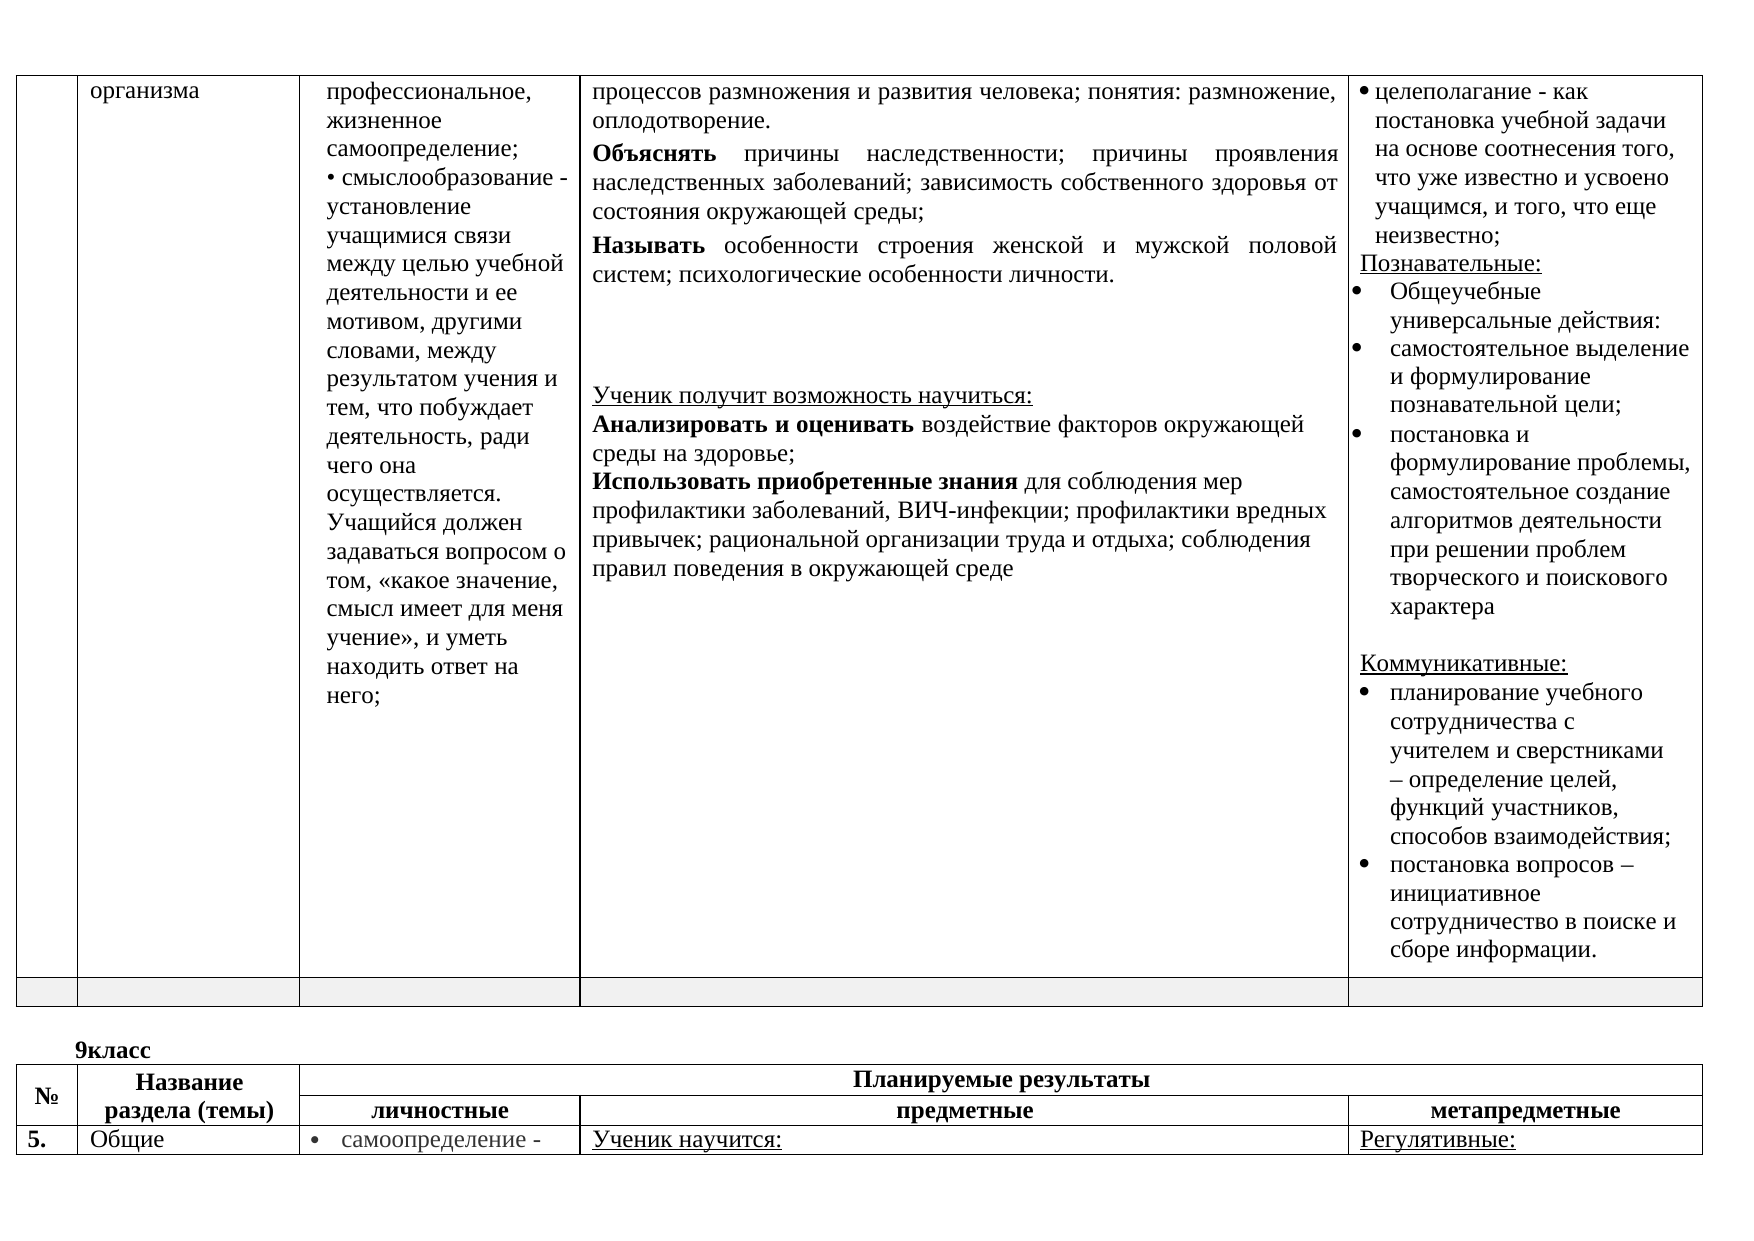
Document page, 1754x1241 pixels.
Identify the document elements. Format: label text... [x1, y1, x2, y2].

table_cell 5. [17, 1126, 77, 1153]
table_cell самоопределение - [300, 1126, 579, 1153]
table_header Планируемые результаты [300, 1065, 1702, 1095]
table_header организма [78, 76, 299, 977]
table_cell [300, 978, 579, 1006]
table_cell [581, 978, 1348, 1006]
table_header № [17, 1065, 77, 1125]
table_header профессиональное, жизненное самоопределение; смыслообразование - установление учащимися связи между целью учебной деятельности и ее мотивом, другими словами, между результатом учения и тем, что побуждает деятельность, ради чего она осуществляется. Учащийся должен задаваться вопросом о том, «какое значение, смысл имеет для меня учение», и уметь находить ответ на него; [300, 76, 579, 977]
table_cell Регулятивные: [1349, 1126, 1702, 1153]
table_cell предметные [581, 1096, 1348, 1125]
table_cell [78, 978, 299, 1006]
table_cell [1349, 978, 1702, 1006]
table_header Название раздела (темы) [78, 1065, 299, 1125]
table_cell личностные [300, 1096, 579, 1125]
text 9класс [75, 1035, 1714, 1064]
table_header целеполагание - как постановка учебной задачи на основе соотнесения того, что уже известно и усвоено учащимся, и того, что еще неизвестно; Познавательные: Общеучебные универсальные действия: самостоятельное выделение и формулирование познавательной цели; постановка и формулирование проблемы, самостоятельное создание алгоритмов деятельности при решении проблем творческого и поискового характера Коммуникативные: планирование учебного сотрудничества с учителем и сверстниками – определение целей, функций участников, способов взаимодействия; постановка вопросов – инициативное сотрудничество в поиске и сборе информации. [1349, 76, 1702, 977]
table_cell метапредметные [1349, 1096, 1702, 1125]
table_cell Ученик научится: [581, 1126, 1348, 1153]
table_header [17, 76, 77, 977]
table_header процессов размножения и развития человека; понятия: размножение, оплодотворение. Объяснять причины наследственности; причины проявления наследственных заболеваний; зависимость собственного здоровья от состояния окружающей среды; Называть особенности строения женской и мужской половой систем; психологические особенности личности. Ученик получит возможность научиться: Анализировать и оценивать воздействие факторов окружающей среды на здоровье; Использовать приобретенные знания для соблюдения мер профилактики заболеваний, ВИЧ-инфекции; профилактики вредных привычек; рациональной организации труда и отдыха; соблюдения правил поведения в окружающей среде [581, 76, 1348, 977]
table_cell [17, 978, 77, 1006]
table_cell Общие [78, 1126, 299, 1153]
